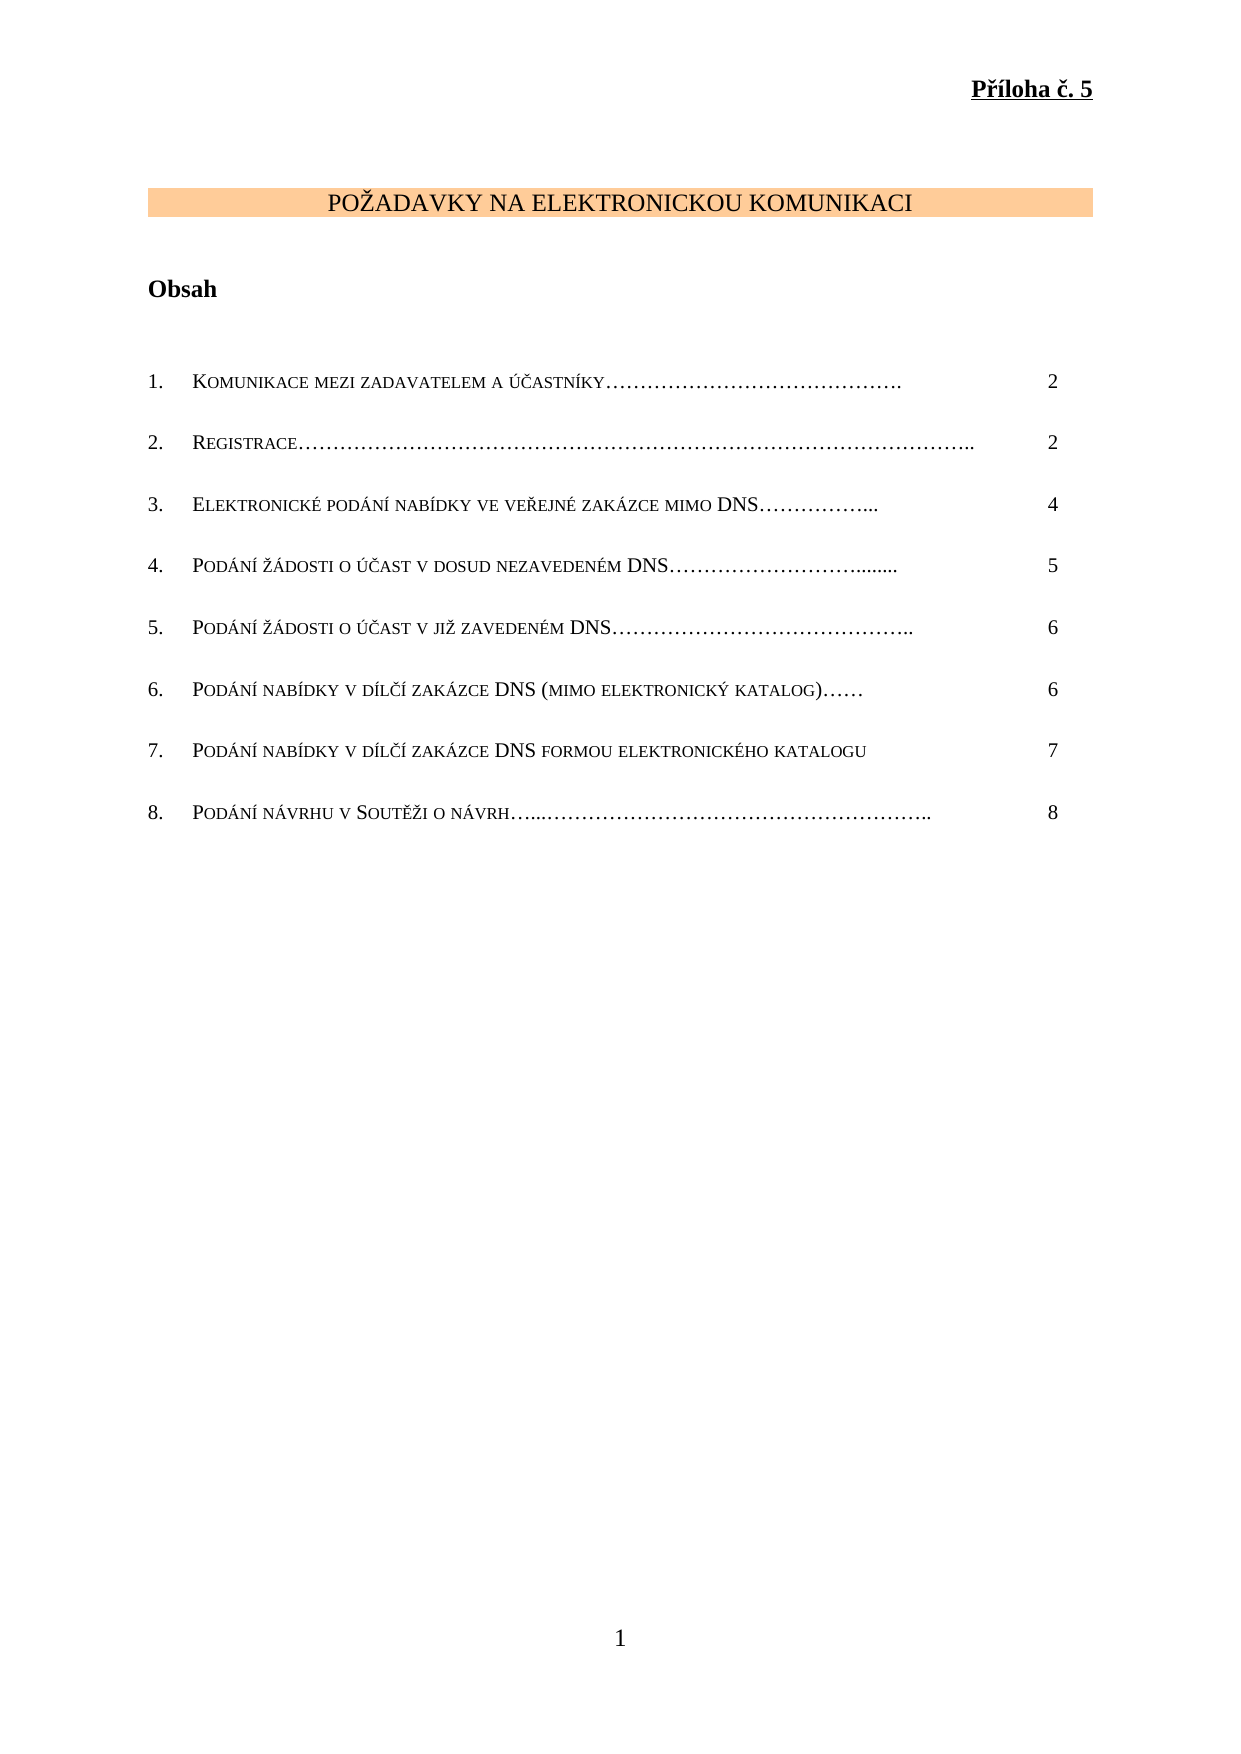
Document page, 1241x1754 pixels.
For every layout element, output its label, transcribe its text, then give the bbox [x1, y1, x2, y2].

text POŽADAVKY NA ELEKTRONICKOU KOMUNIKACI [148, 188, 1093, 217]
text Obsah [148, 274, 1093, 303]
